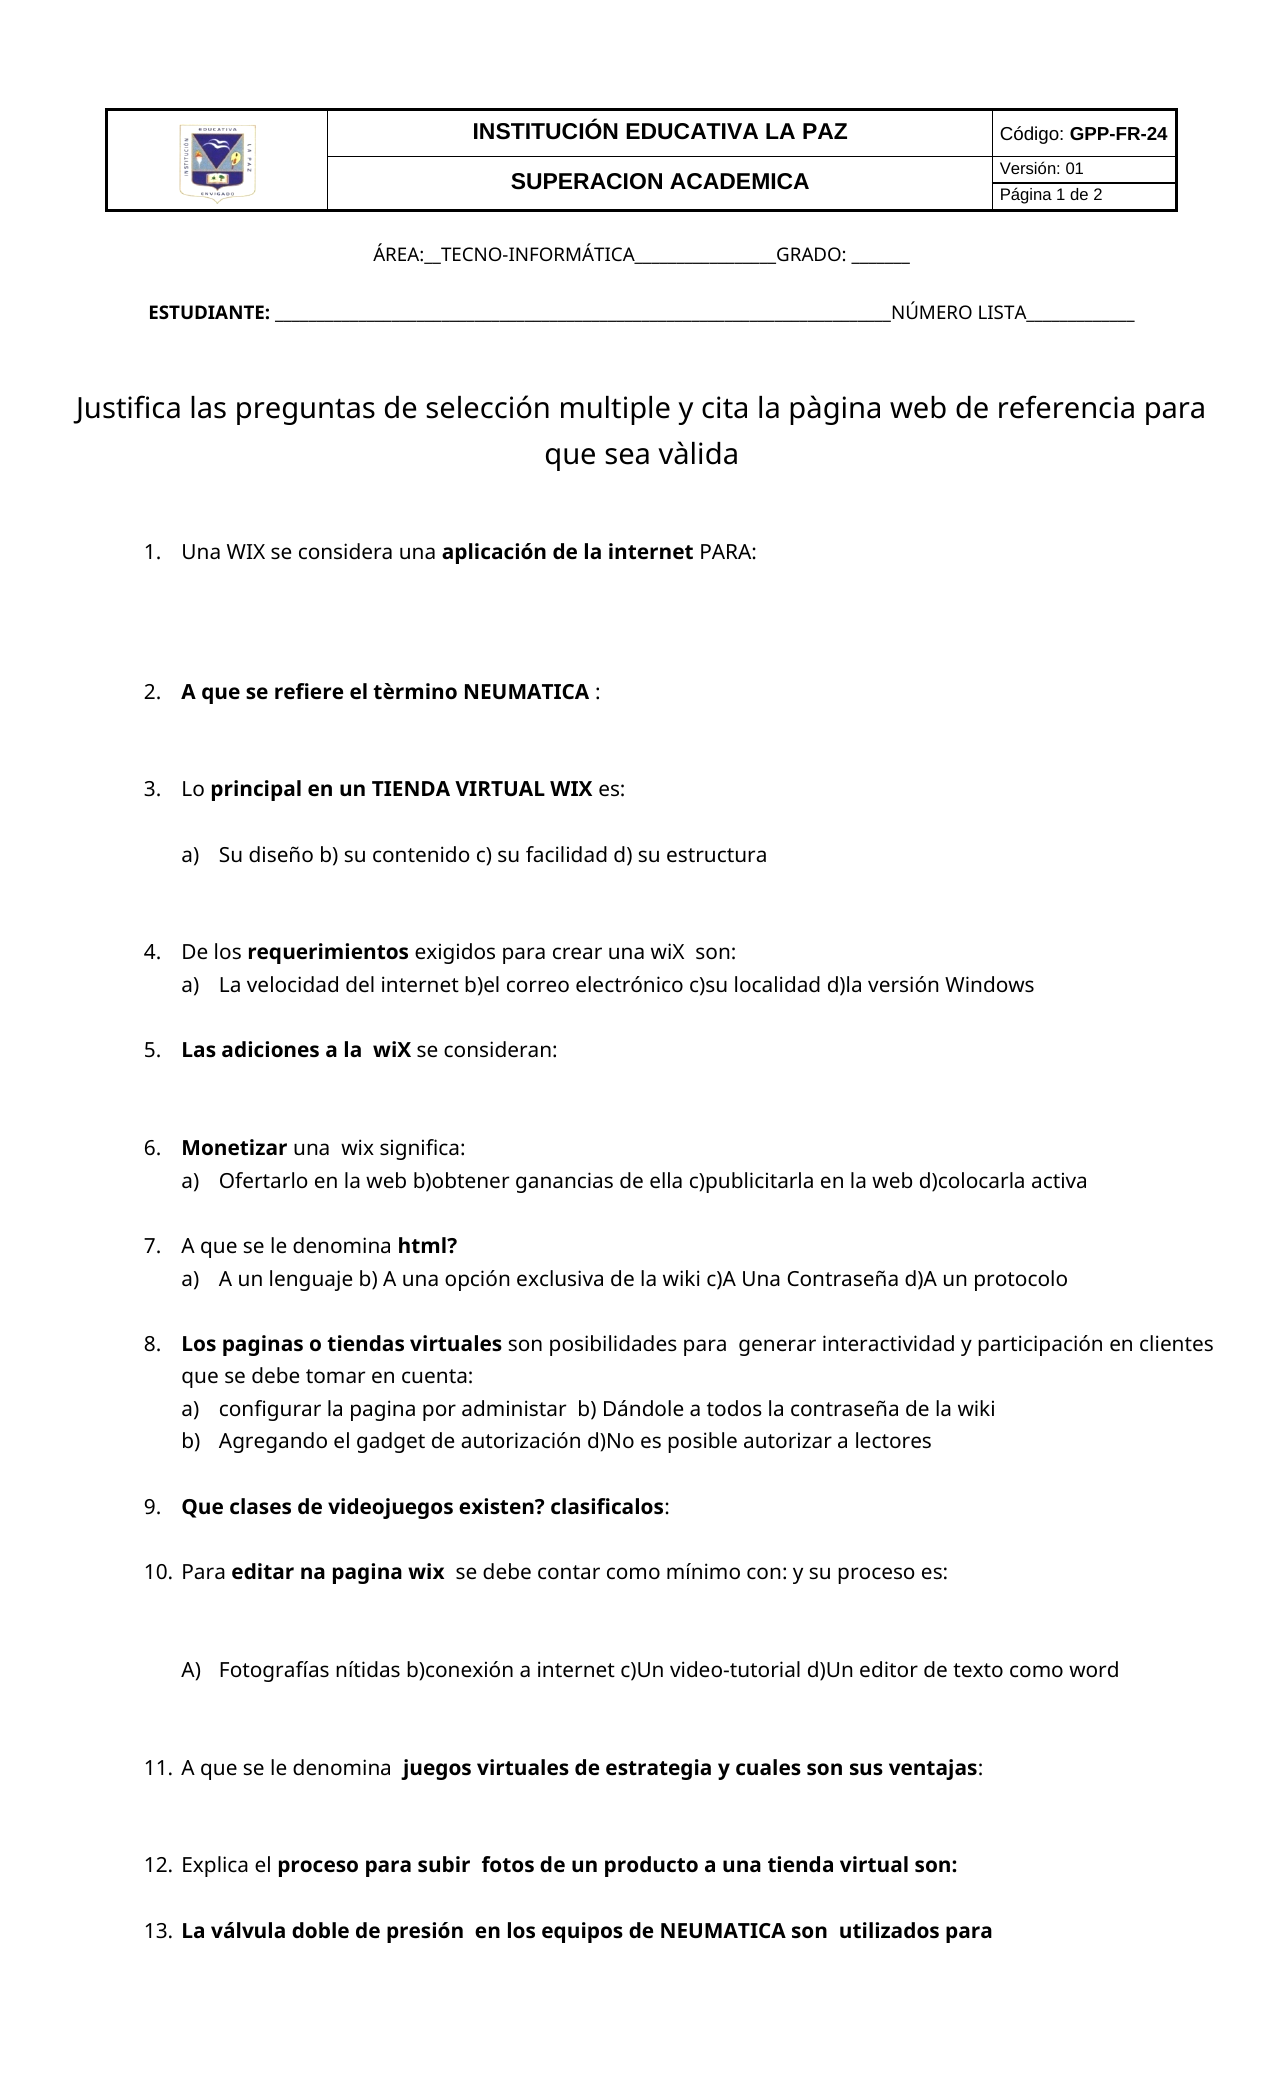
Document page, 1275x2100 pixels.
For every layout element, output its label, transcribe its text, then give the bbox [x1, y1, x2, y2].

text ÁREA:__TECNO-INFORMÁTICA_________________GRADO: _______ [69, 241, 1214, 267]
table_cell Versión: 01 [993, 157, 1175, 182]
list De los requerimientos exigidos para crear una wiX son: [144, 938, 1214, 966]
list configurar la pagina por administar b) Dándole a todos la contraseña de la wiki [181, 1394, 1214, 1422]
list A que se le denomina html? [144, 1231, 1214, 1259]
picture [171, 119, 264, 209]
list Su diseño b) su contenido c) su facilidad d) su estructura [181, 840, 1214, 868]
table_header [108, 111, 327, 209]
list Los paginas o tiendas virtuales son posibilidades para generar interactividad y participación en clientes que se debe tomar en cuenta: [144, 1329, 1214, 1390]
table_header INSTITUCIÓN EDUCATIVA LA PAZ [328, 111, 992, 156]
table_cell Página 1 de 2 [993, 184, 1175, 209]
list A que se refiere el tèrmino NEUMATICA : [144, 677, 1214, 705]
list Ofertarlo en la web b)obtener ganancias de ella c)publicitarla en la web d)colocarla activa [181, 1166, 1214, 1194]
list Explica el proceso para subir fotos de un producto a una tienda virtual son: [144, 1851, 1214, 1879]
list La válvula doble de presión en los equipos de NEUMATICA son utilizados para [144, 1916, 1214, 1944]
table_header Código: GPP-FR-24 [993, 111, 1175, 156]
list A un lenguaje b) A una opción exclusiva de la wiki c)A Una Contraseña d)A un protocolo [181, 1264, 1214, 1292]
list A que se le denomina juegos virtuales de estrategia y cuales son sus ventajas: [144, 1753, 1214, 1781]
text ESTUDIANTE: __________________________________________________________________________NÚMERO LISTA_____________ [69, 300, 1214, 325]
list Lo principal en un TIENDA VIRTUAL WIX es: [144, 774, 1214, 803]
text Justifica las preguntas de selección multiple y cita la pàgina web de referencia para que sea vàlida [69, 387, 1214, 473]
list Una WIX se considera una aplicación de la internet PARA: [144, 537, 1214, 566]
list Fotografías nítidas b)conexión a internet c)Un video-tutorial d)Un editor de texto como word [181, 1655, 1214, 1683]
list Monetizar una wix significa: [144, 1133, 1214, 1162]
list Las adiciones a la wiX se consideran: [144, 1035, 1214, 1064]
table_cell SUPERACION ACADEMICA [328, 157, 992, 209]
list Agregando el gadget de autorización d)No es posible autorizar a lectores [181, 1427, 1214, 1455]
list Para editar na pagina wix se debe contar como mínimo con: y su proceso es: [144, 1557, 1214, 1586]
list La velocidad del internet b)el correo electrónico c)su localidad d)la versión Windows [181, 970, 1214, 999]
list Que clases de videojuegos existen? clasificalos: [144, 1492, 1214, 1520]
